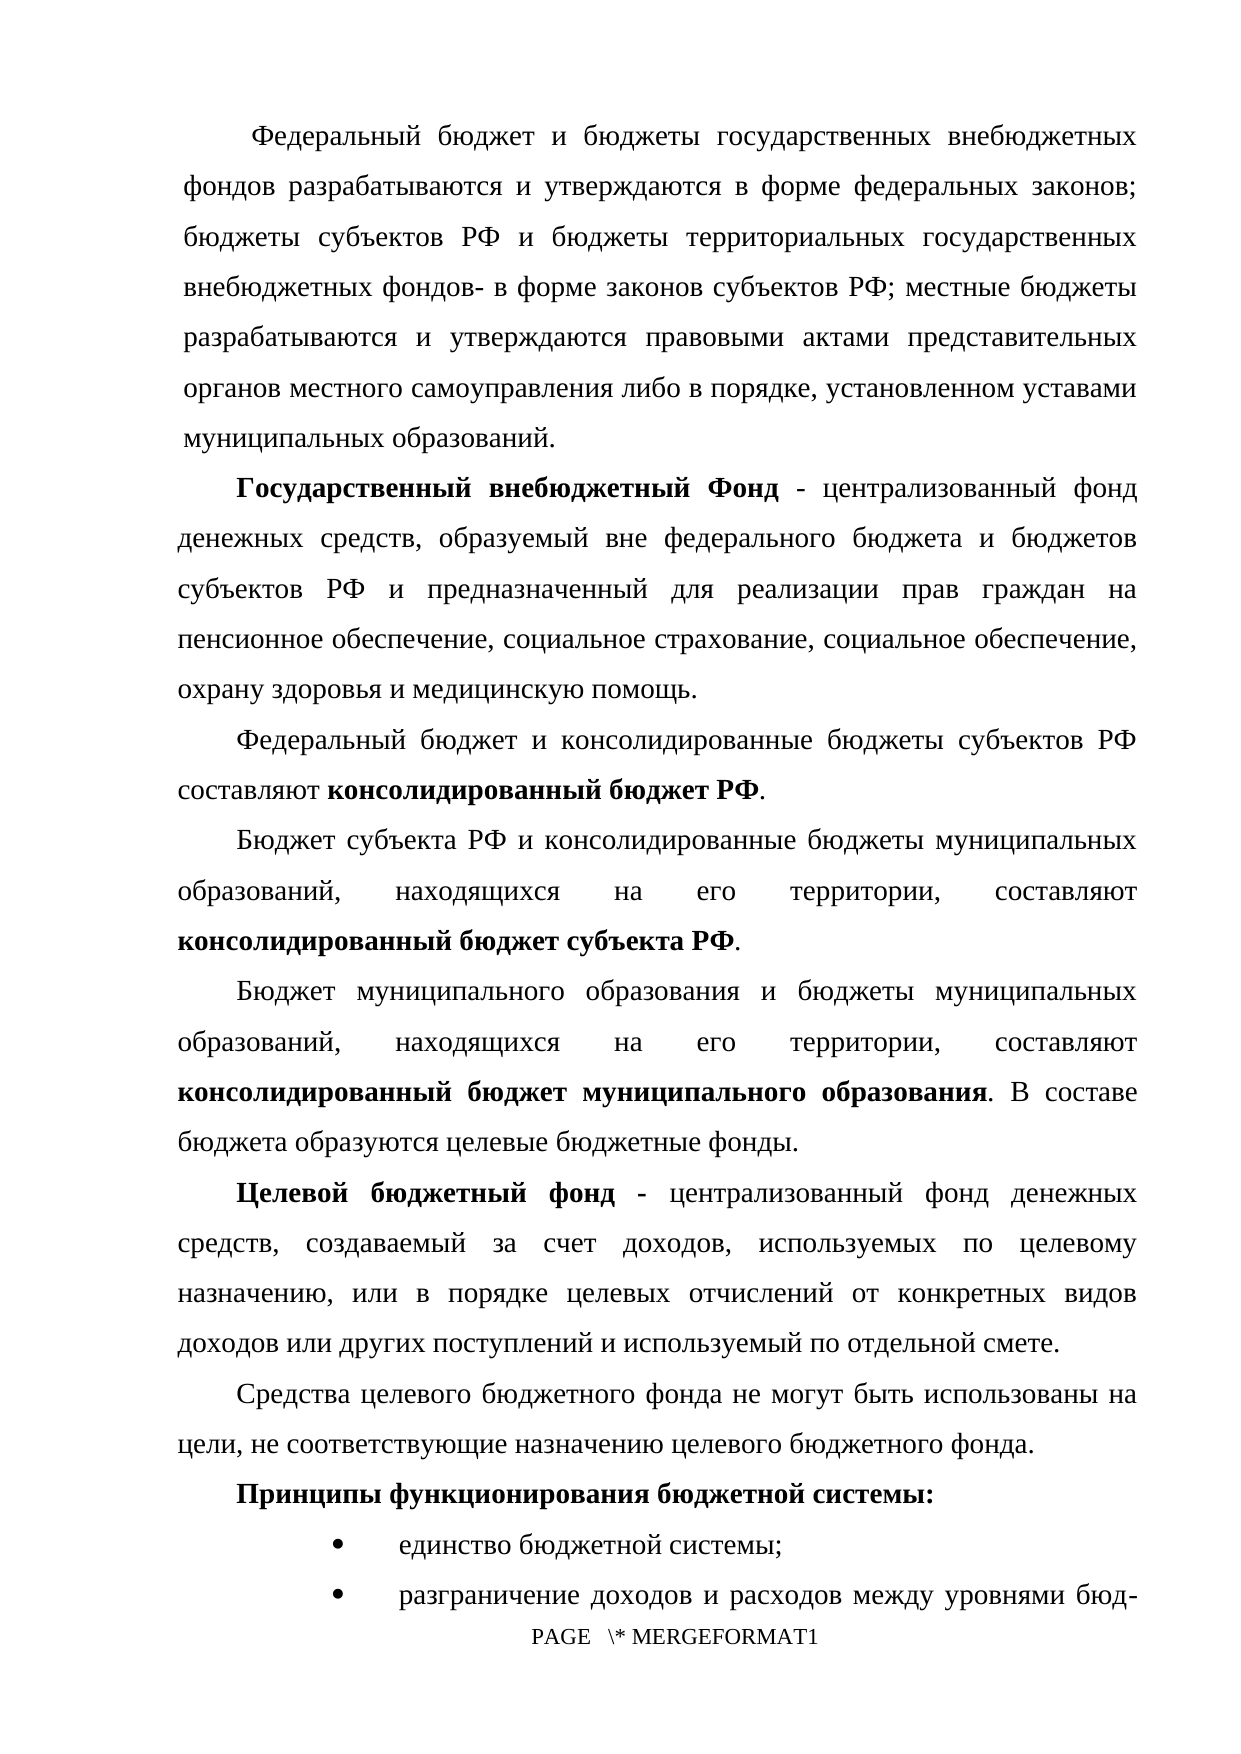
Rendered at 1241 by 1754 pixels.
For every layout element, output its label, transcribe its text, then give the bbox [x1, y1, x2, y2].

text Целевой бюджетный фонд - централизованный фонд денежных средств, создаваемый за счет доходов, используемых по целевому назначению, или в порядке целевых отчислений от конкретных видов доходов или других поступлений и используемый по отдельной смете. [177, 1175, 1138, 1359]
text Бюджет субъекта РФ и консолидированные бюджеты муниципальных образований, находящихся на его территории, составляют консолидированный бюджет субъекта РФ. [177, 822, 1138, 957]
text Принципы функционирования бюджетной системы: [177, 1477, 1138, 1510]
text Федеральный бюджет и бюджеты государственных внебюджетных фондов разрабатываются и утверждаются в форме федеральных законов; бюджеты субъектов РФ и бюджеты территориальных государственных внебюджетных фондов- в форме законов субъектов РФ; местные бюджеты разрабатываются и утверждаются правовыми актами представительных органов местного самоуправления либо в порядке, установленном уставами муниципальных образований. [183, 118, 1138, 453]
text Государственный внебюджетный Фонд - централизованный фонд денежных средств, образуемый вне федерального бюджета и бюджетов субъектов РФ и предназначенный для реализации прав граждан на пенсионное обеспечение, социальное страхование, социальное обеспечение, охрану здоровья и медицинскую помощь. [177, 470, 1138, 705]
text Бюджет муниципального образования и бюджеты муниципальных образований, находящихся на его территории, составляют консолидированный бюджет муниципального образования. В составе бюджета образуются целевые бюджетные фонды. [177, 973, 1138, 1158]
list единство бюджетной системы; [274, 1527, 1138, 1561]
text Федеральный бюджет и консолидированные бюджеты субъектов РФ составляют консолидированный бюджет РФ. [177, 722, 1138, 806]
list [274, 1577, 1138, 1611]
text Средства целевого бюджетного фонда не могут быть использованы на цели, не соответствующие назначению целевого бюджетного фонда. [177, 1376, 1138, 1460]
